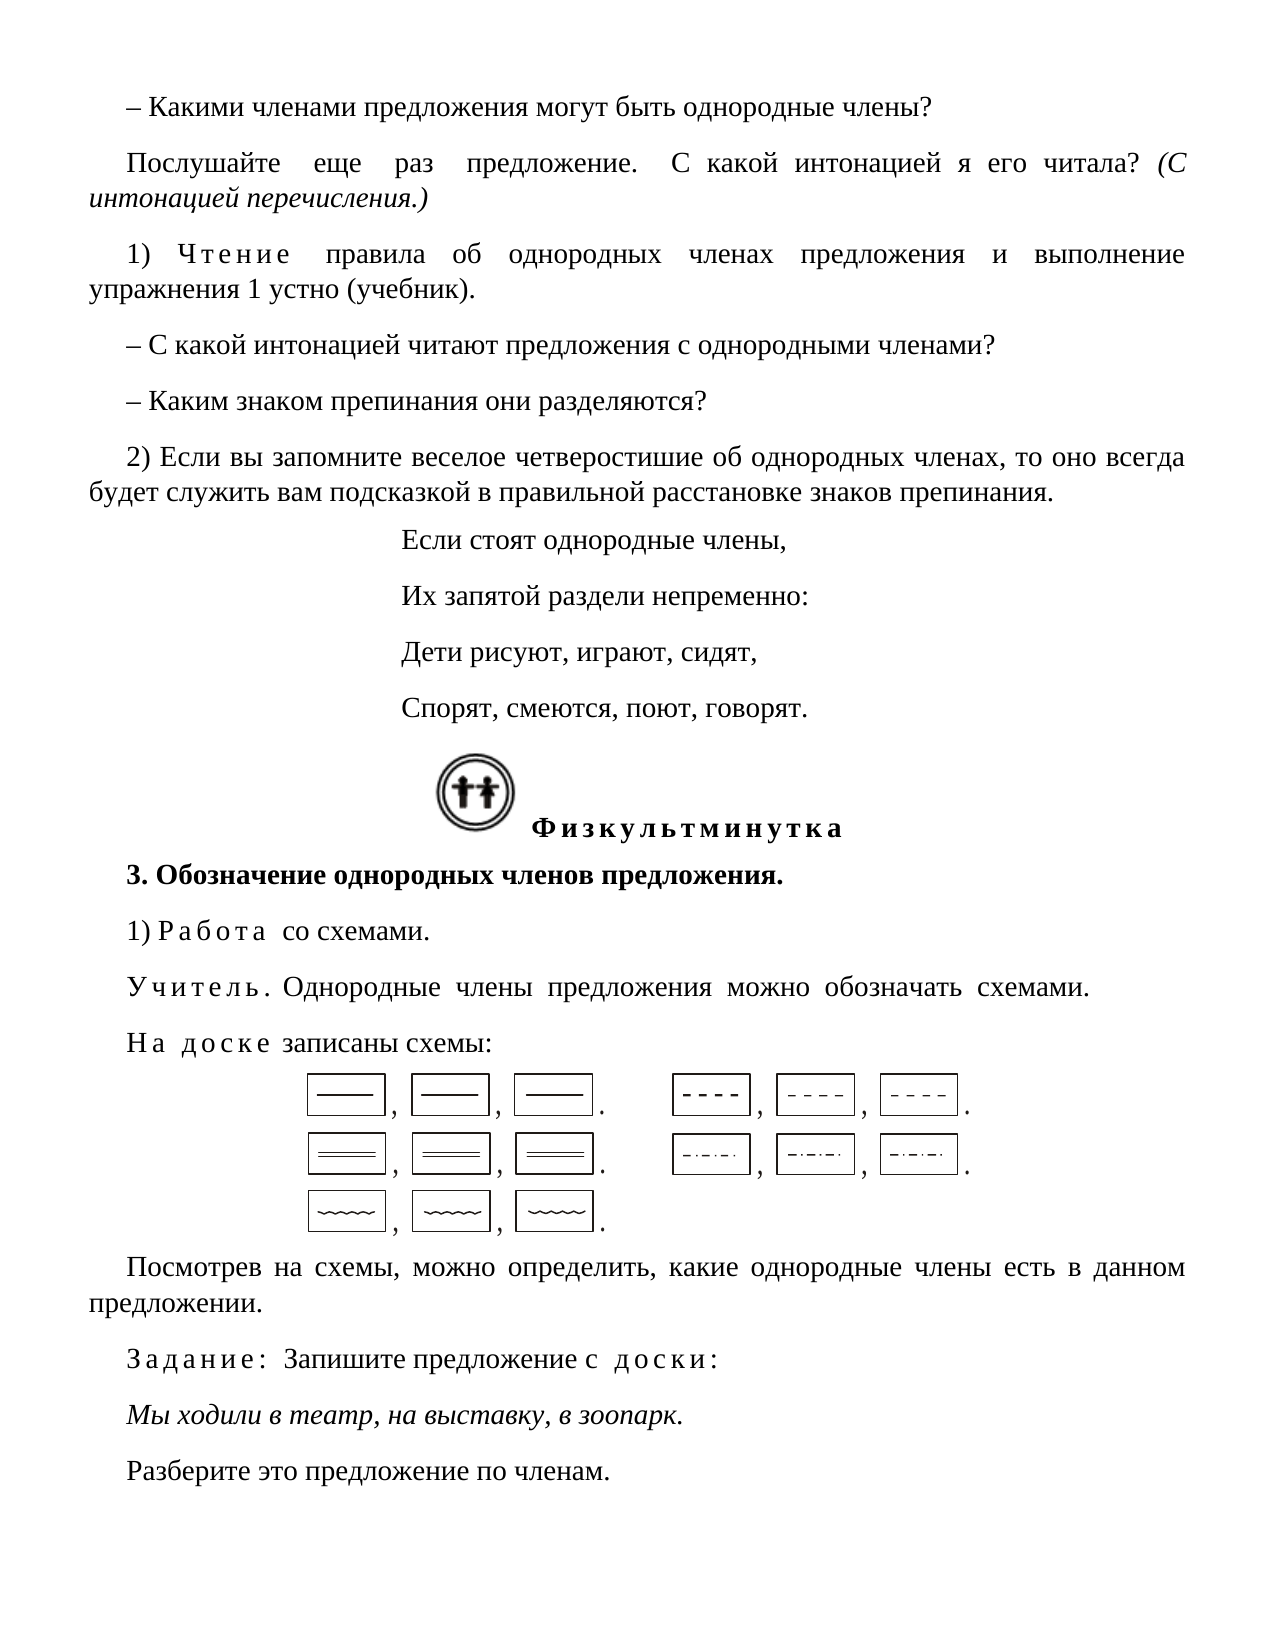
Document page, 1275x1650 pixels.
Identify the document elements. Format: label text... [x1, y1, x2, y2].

text 1) Работа со схемами. [89, 913, 1186, 947]
text Задание: Запишите предложение с доски: [89, 1341, 1186, 1374]
text На доске записаны схемы: [89, 1026, 1186, 1059]
text – Какими членами предложения могут быть однородные члены? [89, 89, 1186, 122]
text – Каким знаком препинания они разделяются? [89, 383, 1186, 417]
text Мы ходили в театр, на выставку, в зоопарк. [89, 1397, 1186, 1430]
text Спорят, смеются, поют, говорят. [89, 690, 1186, 724]
text Послушайте еще раз предложение. С какой интонацией я его читала? (С интонацией перечисления.) [89, 145, 1186, 213]
text Разберите это предложение по членам. [89, 1453, 1186, 1486]
text Физкультминутка [89, 746, 1186, 843]
text 2) Если вы запомните веселое четверостишие об однородных членах, то оно всегда будет служить вам подсказкой в правильной расстановке знаков препинания. [89, 439, 1186, 508]
picture [433, 746, 520, 837]
text 1) Чтение правила об однородных членах предложения и выполнение упражнения 1 устно (учебник). [89, 236, 1186, 305]
text – С какой интонацией читают предложения с однородными членами? [89, 327, 1186, 361]
text Учитель. Однородные члены предложения можно обозначать схемами. [89, 969, 1186, 1003]
text Посмотрев на схемы, можно определить, какие однородные члены есть в данном предложении. [89, 1249, 1186, 1318]
text Дети рисуют, играют, сидят, [89, 634, 1186, 668]
text Их запятой раздели непременно: [89, 578, 1186, 612]
text 3. Обозначение однородных членов предложения. [89, 857, 1186, 891]
text Если стоят однородные члены, [89, 522, 1186, 556]
